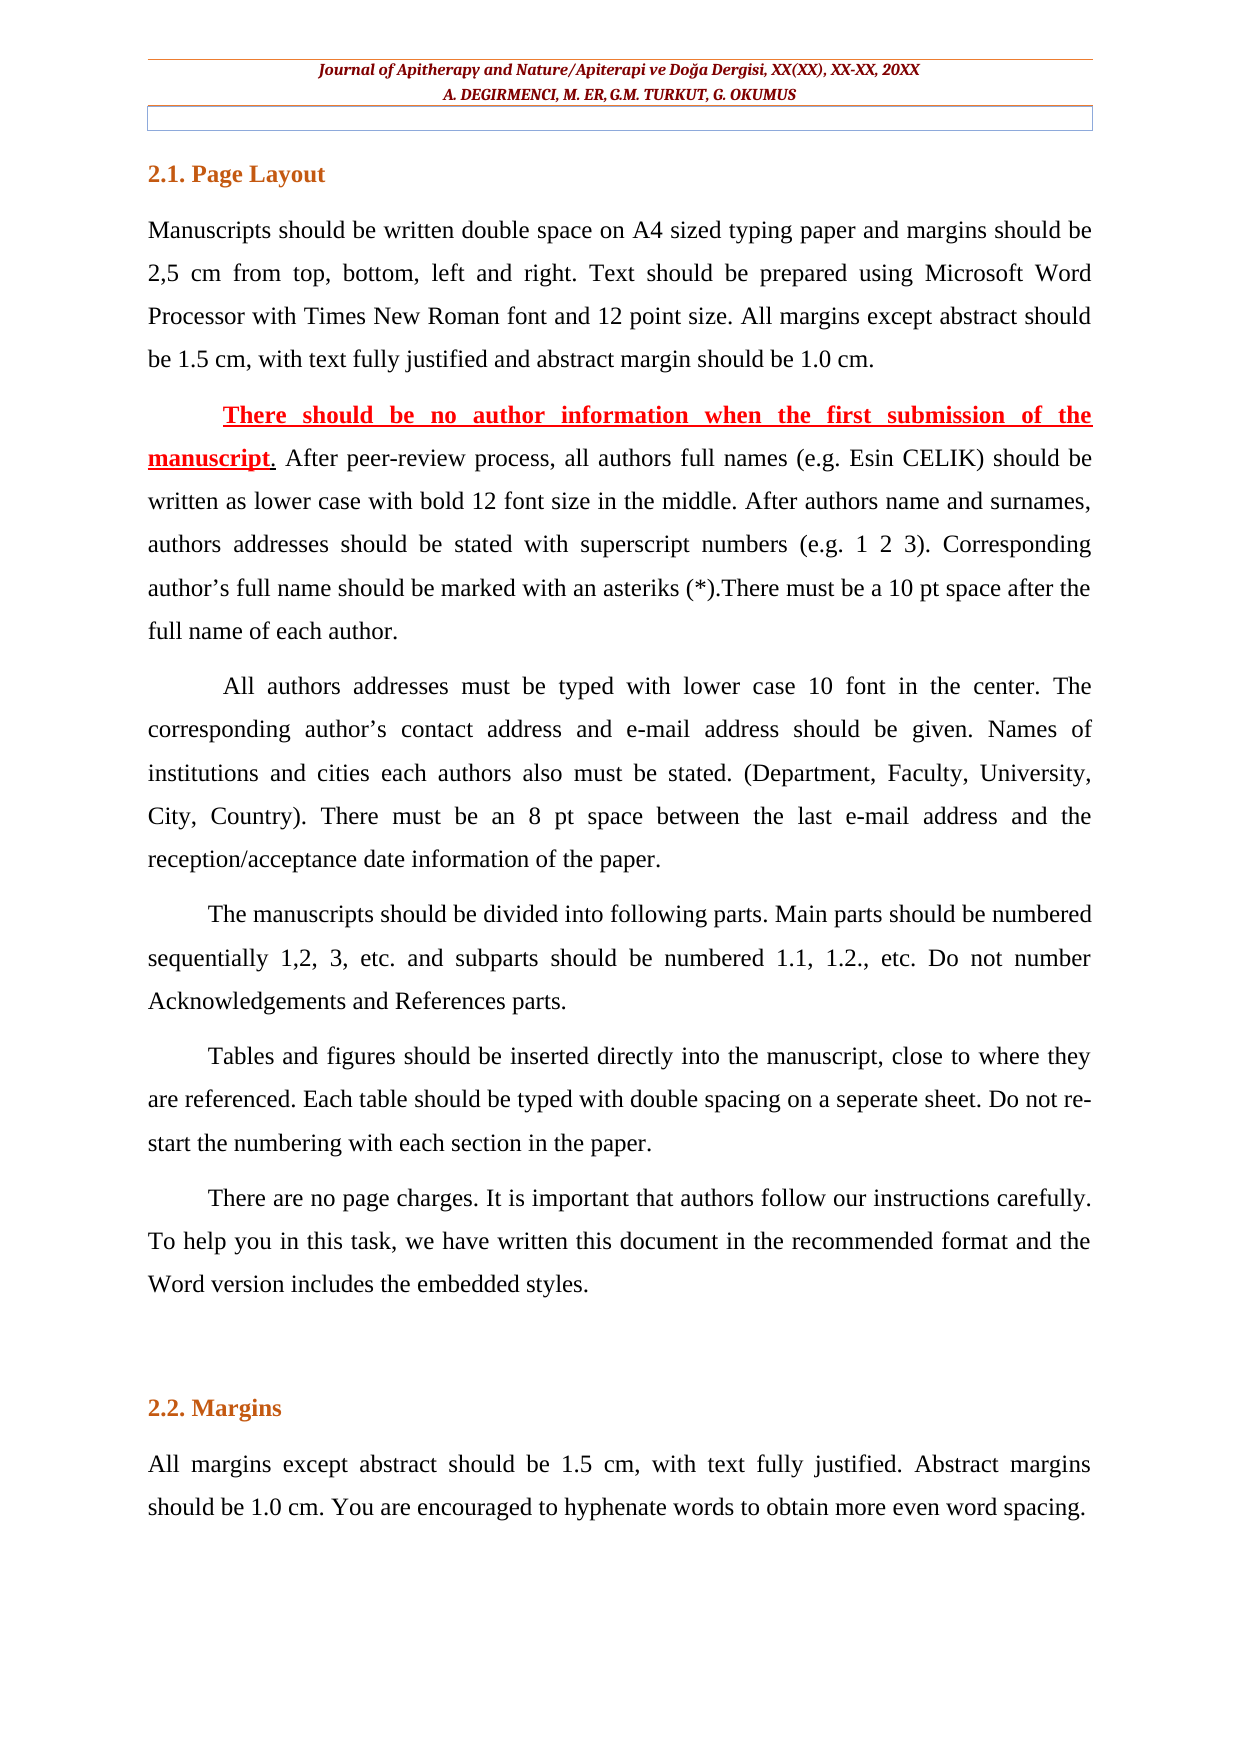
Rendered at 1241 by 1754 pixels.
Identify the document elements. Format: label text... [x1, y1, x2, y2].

text Manuscripts should be written double space on A4 sized typing paper and margins should be 2,5 cm from top, bottom, left and right. Text should be prepared using Microsoft Word Processor with Times New Roman font and 12 point size. All margins except abstract should be 1.5 cm, with text fully justified and abstract margin should be 1.0 cm. [148, 215, 1093, 373]
text There should be no author information when the first submission of the manuscript. After peer-review process, all authors full names (e.g. Esin CELIK) should be written as lower case with bold 12 font size in the middle. After authors name and surnames, authors addresses should be stated with superscript numbers (e.g. 1 2 3). Corresponding author’s full name should be marked with an asteriks (*).There must be a 10 pt space after the full name of each author. [148, 400, 1093, 644]
text All margins except abstract should be 1.5 cm, with text fully justified. Abstract margins should be 1.0 cm. You are encouraged to hyphenate words to obtain more even word spacing. [148, 1449, 1093, 1521]
text The manuscripts should be divided into following parts. Main parts should be numbered sequentially 1,2, 3, etc. and subparts should be numbered 1.1, 1.2., etc. Do not number Acknowledgements and References parts. [148, 899, 1093, 1014]
title Margins [148, 1393, 1093, 1422]
text Tables and figures should be inserted directly into the manuscript, close to where they are referenced. Each table should be typed with double spacing on a seperate sheet. Do not re-start the numbering with each section in the paper. [148, 1041, 1093, 1156]
title Page Layout [148, 159, 1093, 188]
text All authors addresses must be typed with lower case 10 font in the center. The corresponding author’s contact address and e-mail address should be given. Names of institutions and cities each authors also must be stated. (Department, Faculty, University, City, Country). There must be an 8 pt space between the last e-mail address and the reception/acceptance date information of the paper. [148, 671, 1093, 873]
text There are no page charges. It is important that authors follow our instructions carefully. To help you in this task, we have written this document in the recommended format and the Word version includes the embedded styles. [148, 1183, 1093, 1298]
